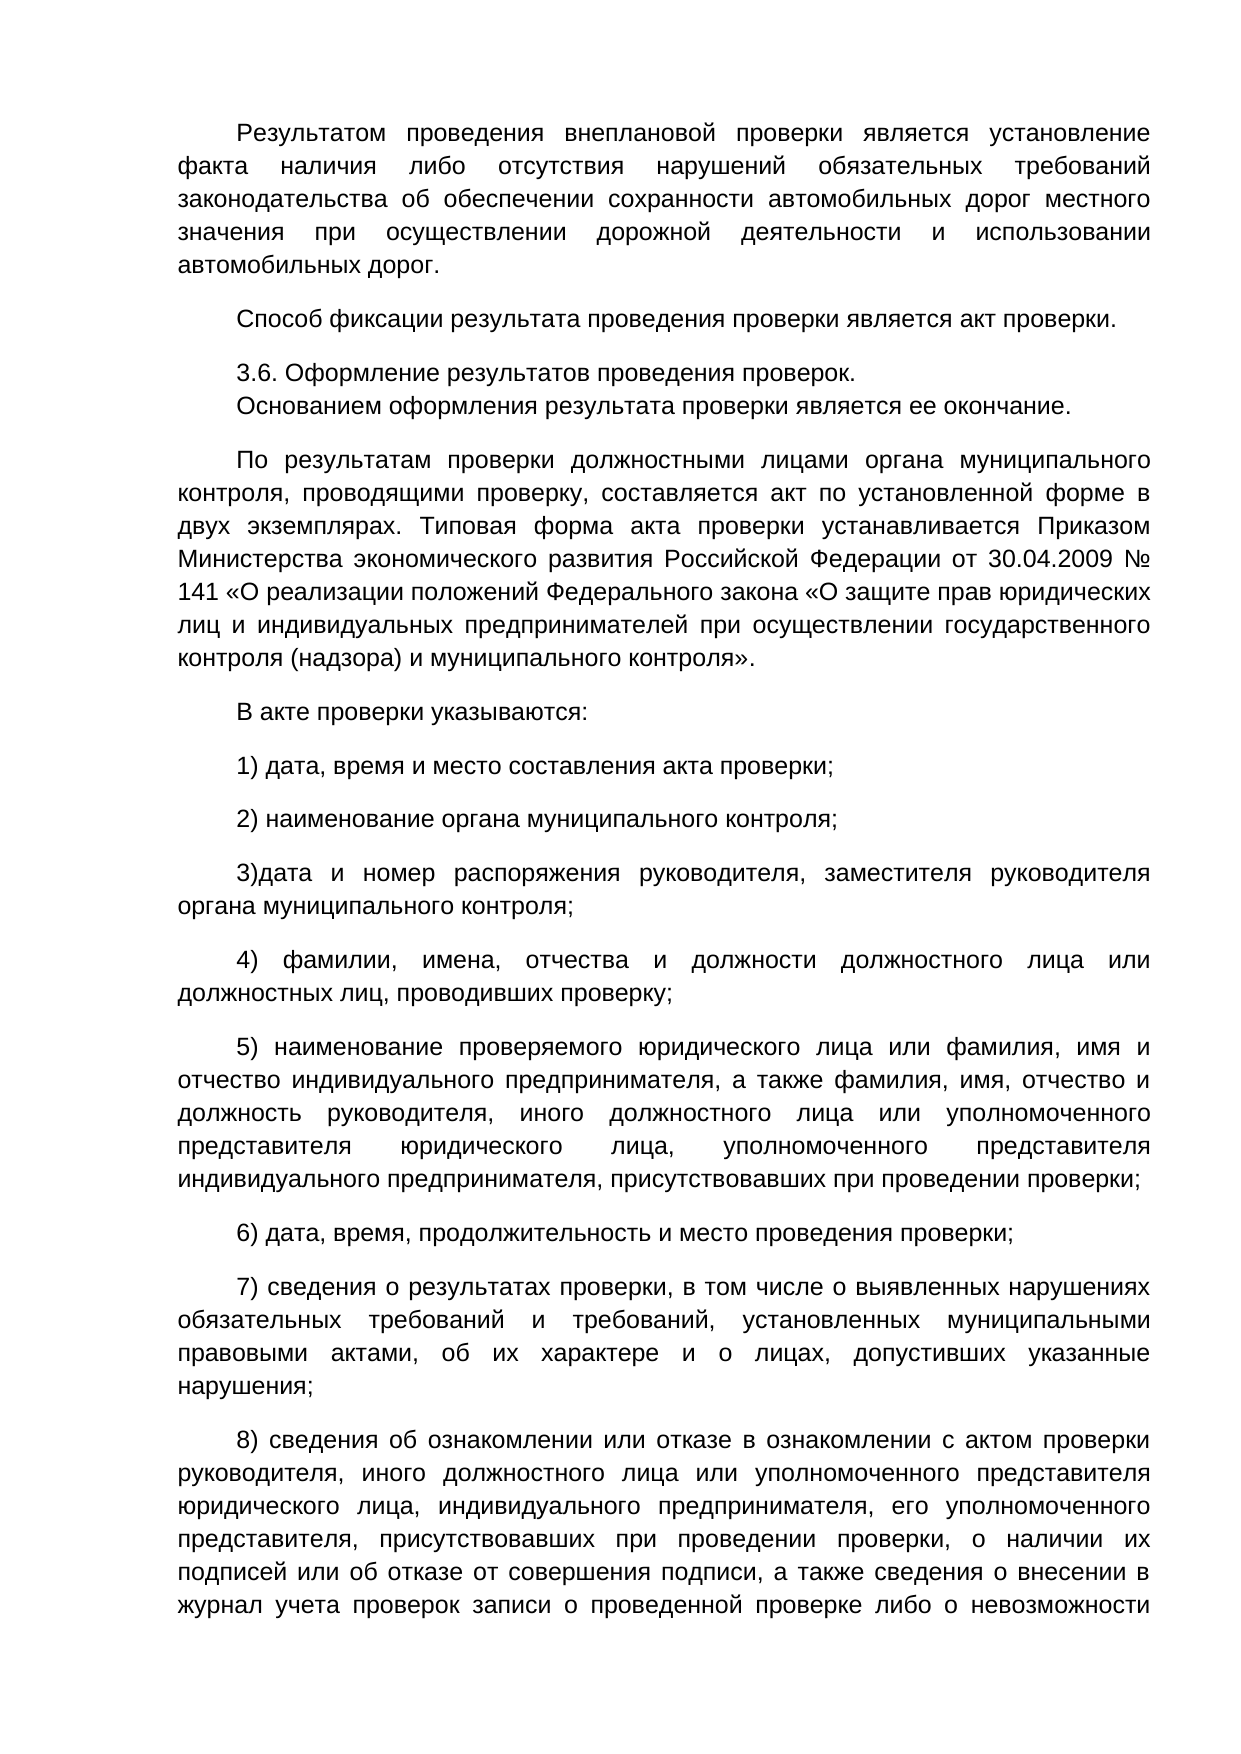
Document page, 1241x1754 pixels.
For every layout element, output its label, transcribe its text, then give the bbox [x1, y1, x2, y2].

text 4) фамилии, имена, отчества и должности должностного лица или должностных лиц, проводивших проверку; [177, 945, 1152, 1007]
text Результатом проведения внеплановой проверки является установление факта наличия либо отсутствия нарушений обязательных требований законодательства об обеспечении сохранности автомобильных дорог местного значения при осуществлении дорожной деятельности и использовании автомобильных дорог. [177, 118, 1152, 279]
text По результатам проверки должностными лицами органа муниципального контроля, проводящими проверку, составляется акт по установленной форме в двух экземплярах. Типовая форма акта проверки устанавливается Приказом Министерства экономического развития Российской Федерации от 30.04.2009 № 141 «О реализации положений Федерального закона «О защите прав юридических лиц и индивидуальных предпринимателей при осуществлении государственного контроля (надзора) и муниципального контроля». [177, 445, 1152, 672]
text 1) дата, время и место составления акта проверки; [177, 751, 1152, 779]
text 2) наименование органа муниципального контроля; [177, 804, 1152, 833]
text Основанием оформления результата проверки является ее окончание. [177, 391, 1152, 420]
text 7) сведения о результатах проверки, в том числе о выявленных нарушениях обязательных требований и требований, установленных муниципальными правовыми актами, об их характере и о лицах, допустивших указанные нарушения; [177, 1272, 1152, 1400]
text 6) дата, время, продолжительность и место проведения проверки; [177, 1218, 1152, 1247]
text 3)дата и номер распоряжения руководителя, заместителя руководителя органа муниципального контроля; [177, 858, 1152, 920]
text Способ фиксации результата проведения проверки является акт проверки. [177, 304, 1152, 333]
text 3.6. Оформление результатов проведения проверок. [177, 358, 1152, 387]
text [177, 1425, 1152, 1619]
text В акте проверки указываются: [177, 697, 1152, 726]
text 5) наименование проверяемого юридического лица или фамилия, имя и отчество индивидуального предпринимателя, а также фамилия, имя, отчество и должность руководителя, иного должностного лица или уполномоченного представителя юридического лица, уполномоченного представителя индивидуального предпринимателя, присутствовавших при проведении проверки; [177, 1032, 1152, 1193]
